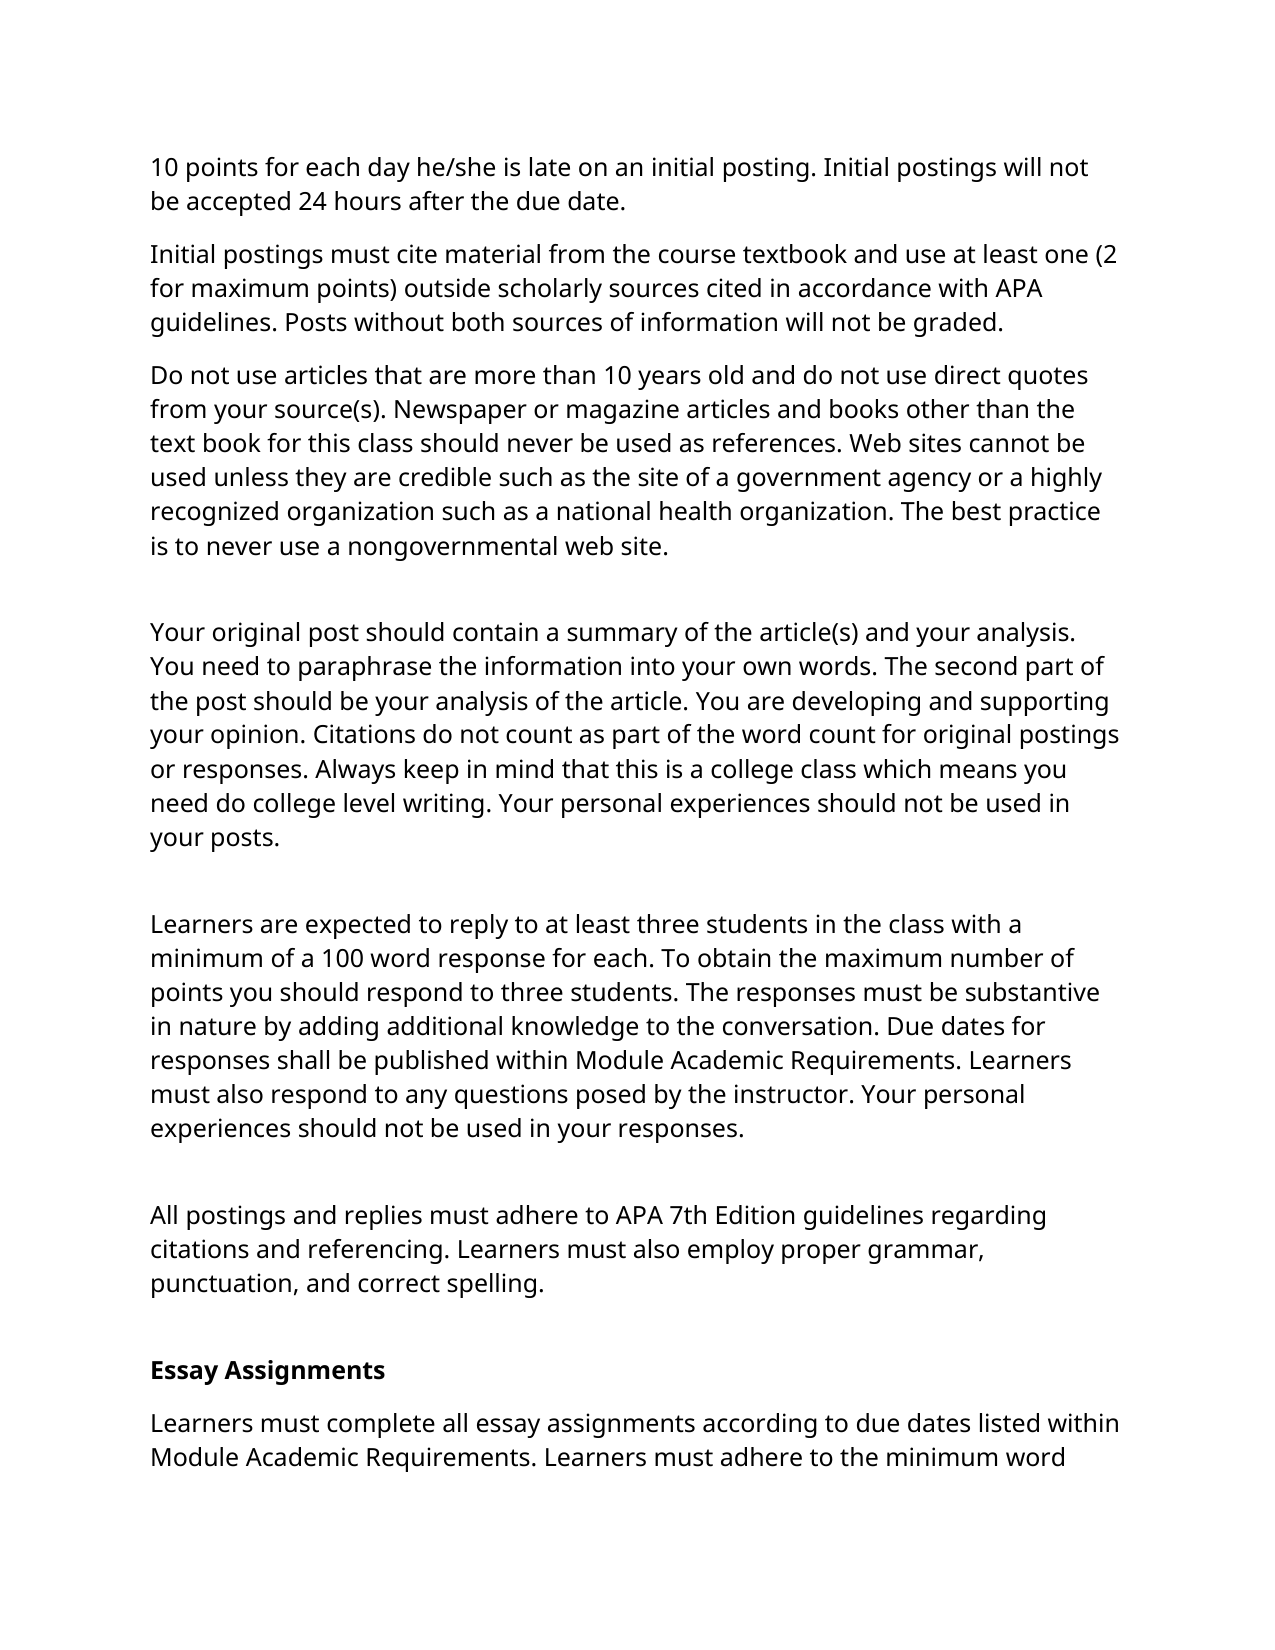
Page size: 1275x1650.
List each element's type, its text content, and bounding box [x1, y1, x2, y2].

text Essay Assignments [150, 1318, 1125, 1387]
text Do not use articles that are more than 10 years old and do not use direct quotes from your source(s). Newspaper or magazine articles and books other than the text book for this class should never be used as references. Web sites cannot be used unless they are credible such as the site of a government agency or a highly recognized organization such as a national health organization. The best practice is to never use a nongovernmental web site. [150, 358, 1125, 562]
text Learners are expected to reply to at least three students in the class with a minimum of a 100 word response for each. To obtain the maximum number of points you should respond to three students. The responses must be substantive in nature by adding additional knowledge to the conversation. Due dates for responses shall be published within Module Academic Requirements. Learners must also respond to any questions posed by the instructor. Your personal experiences should not be used in your responses. [150, 872, 1125, 1145]
text Your original post should contain a summary of the article(s) and your analysis. You need to paraphrase the information into your own words. The second part of the post should be your analysis of the article. You are developing and supporting your opinion. Citations do not count as part of the word count for original postings or responses. Always keep in mind that this is a college class which means you need do college level writing. Your personal experiences should not be used in your posts. [150, 581, 1125, 853]
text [150, 150, 1125, 218]
text All postings and replies must adhere to APA 7th Edition guidelines regarding citations and referencing. Learners must also employ proper grammar, punctuation, and correct spelling. [150, 1163, 1125, 1300]
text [150, 1405, 1125, 1473]
text Initial postings must cite material from the course textbook and use at least one (2 for maximum points) outside scholarly sources cited in accordance with APA guidelines. Posts without both sources of information will not be graded. [150, 237, 1125, 339]
